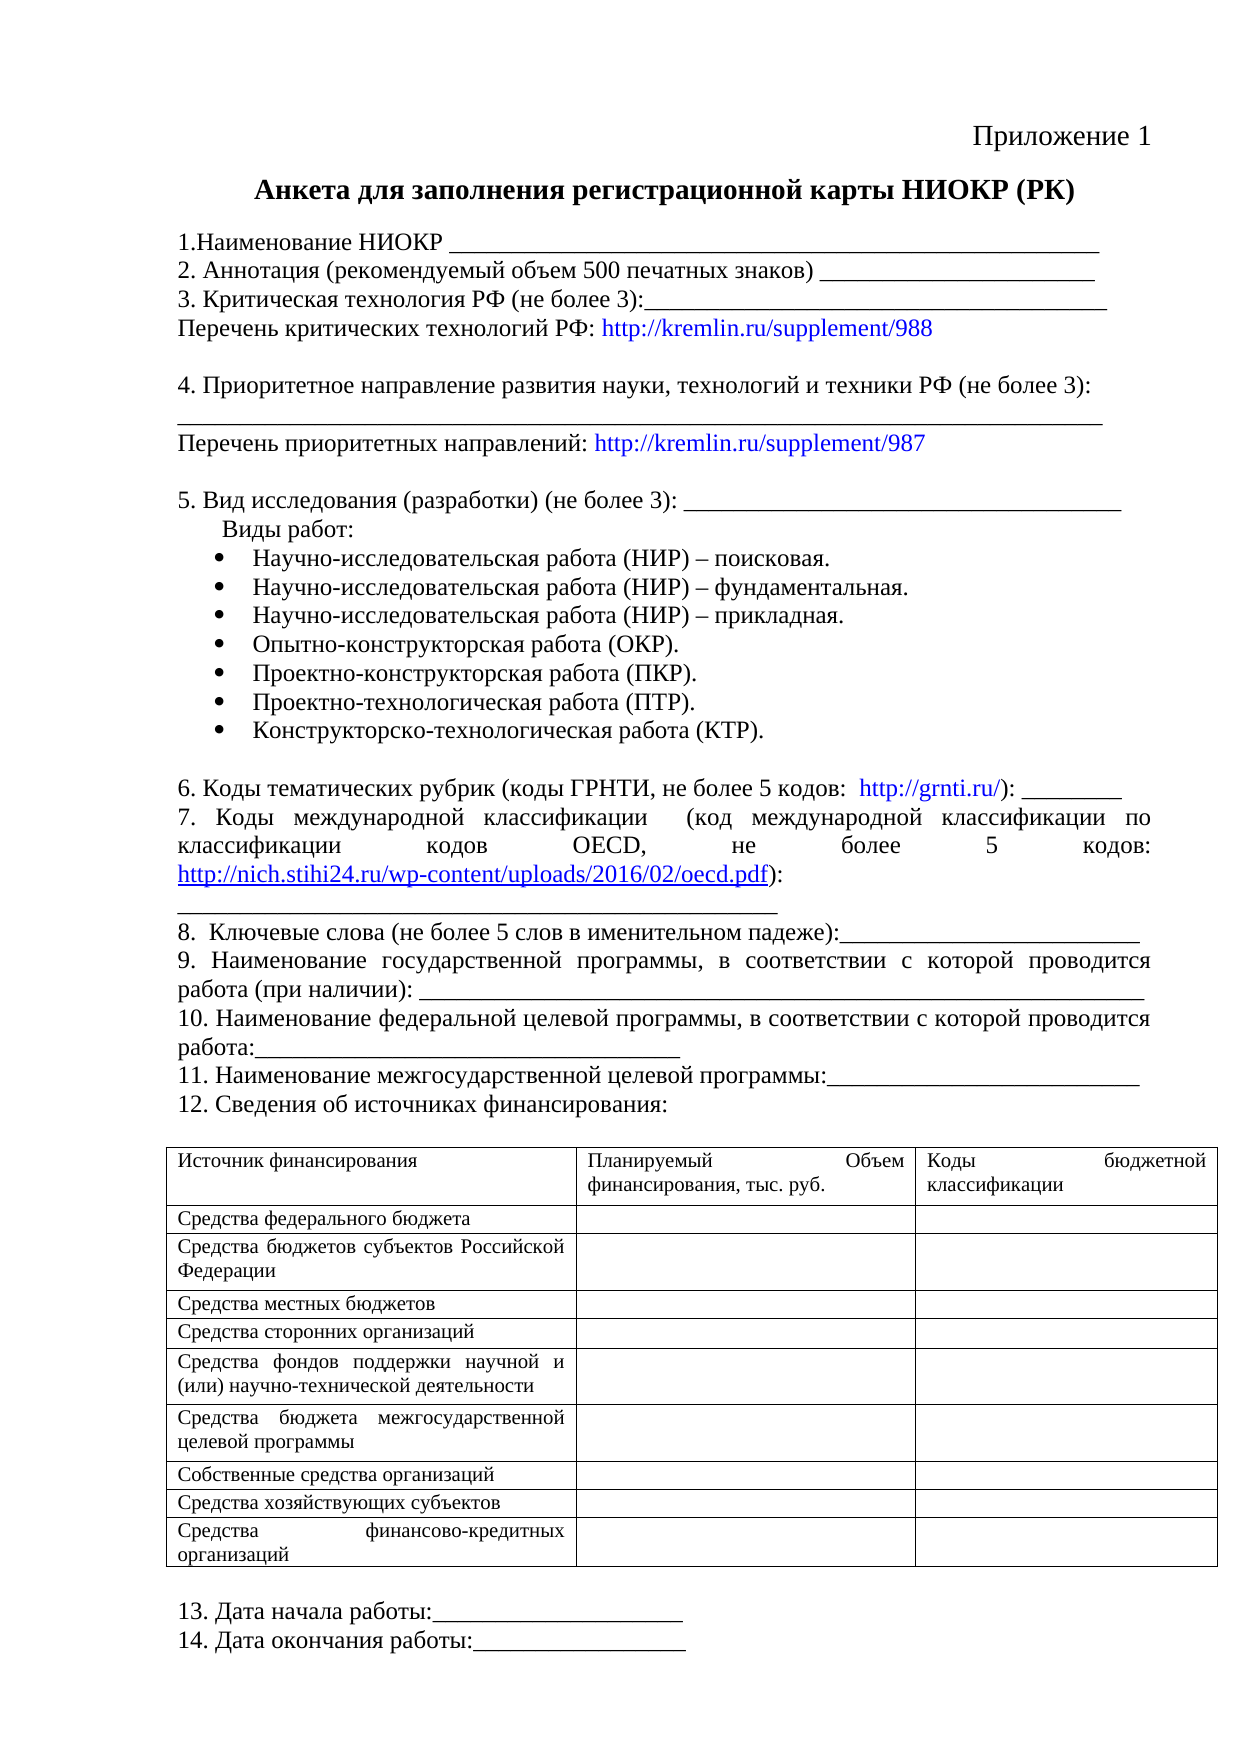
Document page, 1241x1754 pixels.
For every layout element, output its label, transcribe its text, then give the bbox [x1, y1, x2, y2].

text 13. Дата начала работы:____________________ [177, 1596, 1152, 1625]
text __________________________________________________________________________ [177, 399, 1152, 428]
text Перечень приоритетных направлений: http://kremlin.ru/supplement/987 [177, 428, 1152, 457]
table_cell [577, 1490, 915, 1517]
text 12. Сведения об источниках финансирования: [177, 1089, 1152, 1118]
text 9. Наименование государственной программы, в соответствии с которой проводится работа (при наличии): __________________________________________________________ [177, 946, 1152, 1003]
text 3. Критическая технология РФ (не более 3):_____________________________________ [177, 284, 1152, 313]
table_cell [577, 1234, 915, 1289]
text 2. Аннотация (рекомендуемый объем 500 печатных знаков) ______________________ [177, 256, 1152, 284]
table_cell Средства бюджетов субъектов Российской Федерации [167, 1234, 576, 1289]
table_cell [577, 1291, 915, 1318]
list Научно-исследовательская работа (НИР) – прикладная. [215, 601, 1152, 629]
table_header Коды бюджетной классификации [916, 1148, 1217, 1205]
table_cell [916, 1518, 1217, 1566]
table_cell [916, 1405, 1217, 1461]
table_cell [577, 1319, 915, 1348]
table_cell [916, 1234, 1217, 1289]
list Проектно-технологическая работа (ПТР). [215, 687, 1152, 716]
table_cell Средства местных бюджетов [167, 1291, 576, 1318]
text 8. Ключевые слова (не более 5 слов в именительном падеже):________________________ [177, 917, 1152, 946]
table_cell Собственные средства организаций [167, 1462, 576, 1489]
text 14. Дата окончания работы:_________________ [177, 1625, 1152, 1653]
table_cell Средства финансово-кредитных организаций [167, 1518, 576, 1566]
table_cell Средства бюджета межгосударственной целевой программы [167, 1405, 576, 1461]
list Проектно-конструкторская работа (ПКР). [215, 658, 1152, 687]
table_cell [577, 1206, 915, 1233]
table_cell Средства федерального бюджета [167, 1206, 576, 1233]
table_cell Средства сторонних организаций [167, 1319, 576, 1348]
table_cell Средства фондов поддержки научной и (или) научно-технической деятельности [167, 1349, 576, 1404]
text Перечень критических технологий РФ: http://kremlin.ru/supplement/988 [177, 313, 1152, 342]
table_header Планируемый Объем финансирования, тыс. руб. [577, 1148, 915, 1205]
table_cell [916, 1291, 1217, 1318]
text Виды работ: [177, 514, 1152, 543]
text 11. Наименование межгосударственной целевой программы:_________________________ [177, 1061, 1152, 1089]
table_cell [577, 1462, 915, 1489]
table_cell [577, 1518, 915, 1566]
table_cell [577, 1405, 915, 1461]
table_cell [916, 1319, 1217, 1348]
text 10. Наименование федеральной целевой программы, в соответствии с которой проводится работа:__________________________________ [177, 1003, 1152, 1061]
table_cell [577, 1349, 915, 1404]
text 6. Коды тематических рубрик (коды ГРНТИ, не более 5 кодов: http://grnti.ru/): ________ [177, 773, 1152, 802]
table_cell Средства хозяйствующих субъектов [167, 1490, 576, 1517]
text 7. Коды международной классификации (код международной классификации по классификации кодов OECD, не более 5 кодов: http://nich.stihi24.ru/wp-content/uploads/2016/02/oecd.pdf): ________________________________________________ [177, 802, 1152, 917]
text 5. Вид исследования (разработки) (не более 3): ___________________________________ [177, 486, 1152, 514]
text 1.Наименование НИОКР ____________________________________________________ [177, 227, 1152, 256]
text 4. Приоритетное направление развития науки, технологий и техники РФ (не более 3): [177, 371, 1152, 399]
table_cell [916, 1206, 1217, 1233]
list Опытно-конструкторская работа (ОКР). [215, 629, 1152, 658]
table_header Источник финансирования [167, 1148, 576, 1205]
list Научно-исследовательская работа (НИР) – фундаментальная. [215, 572, 1152, 601]
list Научно-исследовательская работа (НИР) – поисковая. [215, 543, 1152, 572]
text Приложение 1 [177, 118, 1152, 152]
table_cell [916, 1462, 1217, 1489]
table_cell [916, 1349, 1217, 1404]
table_cell [916, 1490, 1217, 1517]
list Конструкторско-технологическая работа (КТР). [215, 716, 1152, 744]
text Анкета для заполнения регистрационной карты НИОКР (РК) [177, 172, 1152, 206]
